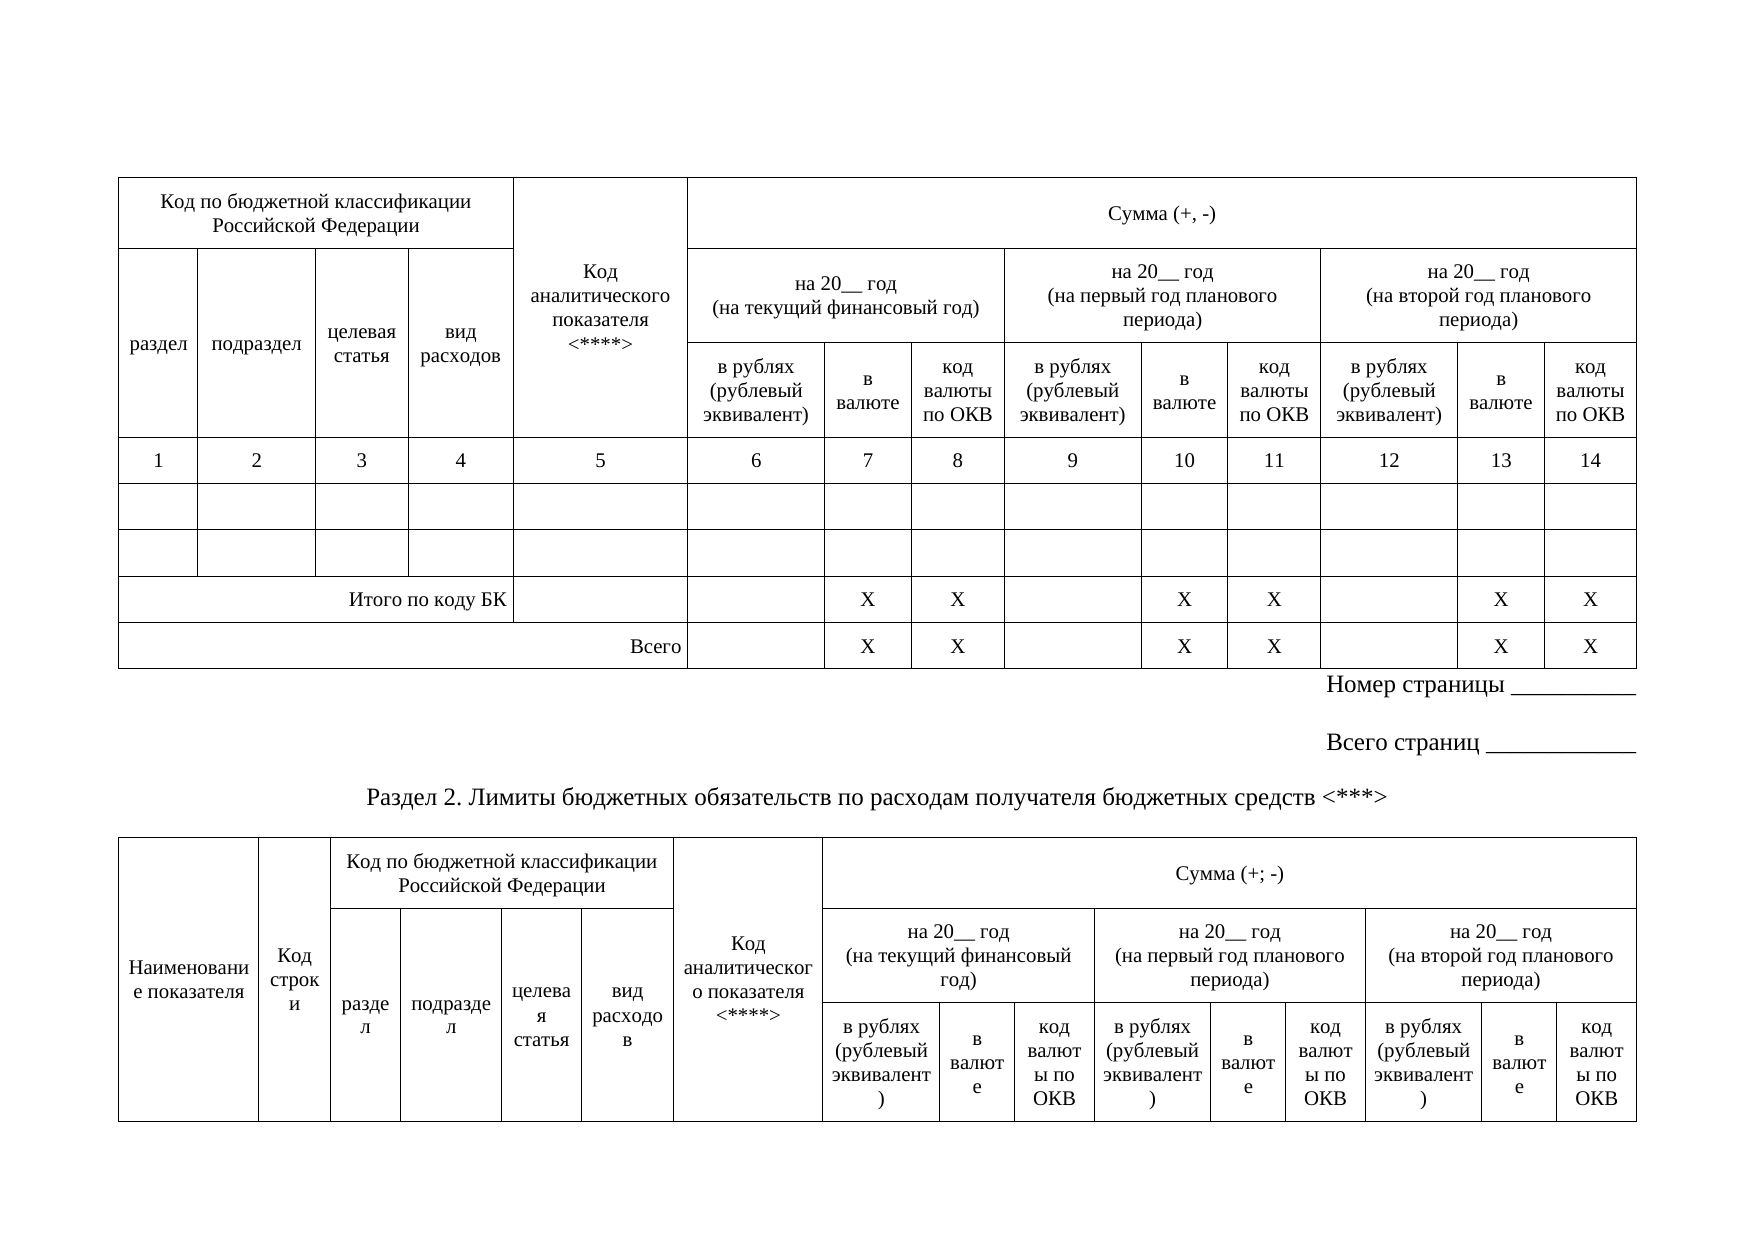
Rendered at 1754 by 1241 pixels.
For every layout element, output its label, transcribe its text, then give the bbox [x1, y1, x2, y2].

table_cell [514, 530, 687, 576]
table_cell в рублях (рублевый эквивалент) [1095, 1003, 1210, 1121]
table_cell код валюты по ОКВ [1557, 1003, 1636, 1121]
table_cell X [912, 623, 1004, 668]
table_cell [912, 484, 1004, 529]
table_cell [514, 484, 687, 529]
table_cell [1321, 484, 1457, 529]
table_cell 6 [688, 438, 824, 483]
table_cell [1005, 484, 1141, 529]
table_cell [1228, 484, 1320, 529]
table_cell [1321, 623, 1457, 668]
table_cell [912, 530, 1004, 576]
table_cell [316, 530, 408, 576]
table_cell код валюты по ОКВ [1545, 343, 1636, 437]
table_cell раздел [119, 249, 197, 437]
table_header Сумма (+, -) [688, 178, 1636, 248]
table_cell в рублях (рублевый эквивалент) [1005, 343, 1141, 437]
table_cell 1 [119, 438, 197, 483]
table_cell [1321, 577, 1457, 622]
table_cell Итого по коду БК [119, 577, 513, 622]
table_cell 4 [409, 438, 513, 483]
table_cell X [1142, 623, 1227, 668]
table_cell вид расходов [582, 909, 673, 1121]
table_cell на 20__ год (на второй год планового периода) [1366, 909, 1636, 1002]
table_cell [119, 484, 197, 529]
table_header Наименование показателя [119, 838, 258, 1121]
table_cell код валюты по ОКВ [1286, 1003, 1365, 1121]
table_cell 7 [825, 438, 911, 483]
table_cell на 20__ год (на текущий финансовый год) [688, 249, 1004, 342]
table_cell X [1458, 577, 1544, 622]
table_cell 9 [1005, 438, 1141, 483]
table_cell X [1228, 577, 1320, 622]
table_cell [1545, 484, 1636, 529]
table_cell X [1142, 577, 1227, 622]
table_cell в рублях (рублевый эквивалент) [1366, 1003, 1481, 1121]
table_cell [1545, 530, 1636, 576]
table_cell [1321, 530, 1457, 576]
table_cell код валюты по ОКВ [1228, 343, 1320, 437]
table_cell вид расходов [409, 249, 513, 437]
table_cell [119, 530, 197, 576]
table_cell в валюте [1482, 1003, 1556, 1121]
table_cell X [1545, 623, 1636, 668]
table_cell [316, 484, 408, 529]
table_cell код валюты по ОКВ [912, 343, 1004, 437]
table_cell на 20__ год (на первый год планового периода) [1005, 249, 1320, 342]
table_cell в валюте [940, 1003, 1014, 1121]
table_cell [825, 484, 911, 529]
table_cell [825, 530, 911, 576]
table_cell [688, 530, 824, 576]
table_cell [198, 484, 315, 529]
table_cell Всего [119, 623, 687, 668]
table_cell [1458, 530, 1544, 576]
table_cell на 20__ год (на первый год планового периода) [1095, 909, 1365, 1002]
table_cell [198, 530, 315, 576]
table_cell в валюте [825, 343, 911, 437]
table_cell в рублях (рублевый эквивалент) [688, 343, 824, 437]
table_cell в рублях (рублевый эквивалент) [1321, 343, 1457, 437]
table_header Код строки [259, 838, 330, 1121]
table_cell 11 [1228, 438, 1320, 483]
table_header Код по бюджетной классификации Российской Федерации [119, 178, 513, 248]
table_cell в валюте [1142, 343, 1227, 437]
table_cell подраздел [198, 249, 315, 437]
table_cell X [1228, 623, 1320, 668]
table_cell 3 [316, 438, 408, 483]
table_cell [1005, 623, 1141, 668]
table_cell в рублях (рублевый эквивалент) [823, 1003, 939, 1121]
table_cell [1458, 484, 1544, 529]
table_cell раздел [331, 909, 400, 1121]
table_cell 14 [1545, 438, 1636, 483]
table_cell X [1545, 577, 1636, 622]
table_cell на 20__ год (на текущий финансовый год) [823, 909, 1094, 1002]
table_cell в валюте [1458, 343, 1544, 437]
table_header Код аналитического показателя <****> [674, 838, 822, 1121]
table_cell 12 [1321, 438, 1457, 483]
table_header Код аналитического показателя <****> [514, 178, 687, 437]
text Раздел 2. Лимиты бюджетных обязательств по расходам получателя бюджетных средств <***> [118, 782, 1636, 811]
table_cell 10 [1142, 438, 1227, 483]
table_cell [514, 577, 687, 622]
table_cell на 20__ год (на второй год планового периода) [1321, 249, 1636, 342]
table_cell X [825, 577, 911, 622]
table_cell [1005, 577, 1141, 622]
table_cell [1142, 530, 1227, 576]
table_cell 2 [198, 438, 315, 483]
text Всего страниц ____________ [118, 727, 1636, 756]
table_cell X [1458, 623, 1544, 668]
table_cell [1142, 484, 1227, 529]
table_cell [1005, 530, 1141, 576]
table_cell X [825, 623, 911, 668]
table_cell в валюте [1211, 1003, 1285, 1121]
table_cell [688, 484, 824, 529]
table_cell X [912, 577, 1004, 622]
table_cell [409, 530, 513, 576]
table_cell 8 [912, 438, 1004, 483]
table_cell [409, 484, 513, 529]
table_cell [1228, 530, 1320, 576]
table_header Сумма (+; -) [823, 838, 1636, 907]
table_header Код по бюджетной классификации Российской Федерации [331, 838, 673, 907]
table_cell подраздел [401, 909, 501, 1121]
table_cell [688, 623, 824, 668]
table_cell 13 [1458, 438, 1544, 483]
table_cell 5 [514, 438, 687, 483]
table_cell код валюты по ОКВ [1015, 1003, 1094, 1121]
table_cell целевая статья [502, 909, 581, 1121]
text Номер страницы __________ [118, 669, 1636, 698]
table_cell целевая статья [316, 249, 408, 437]
table_cell [688, 577, 824, 622]
